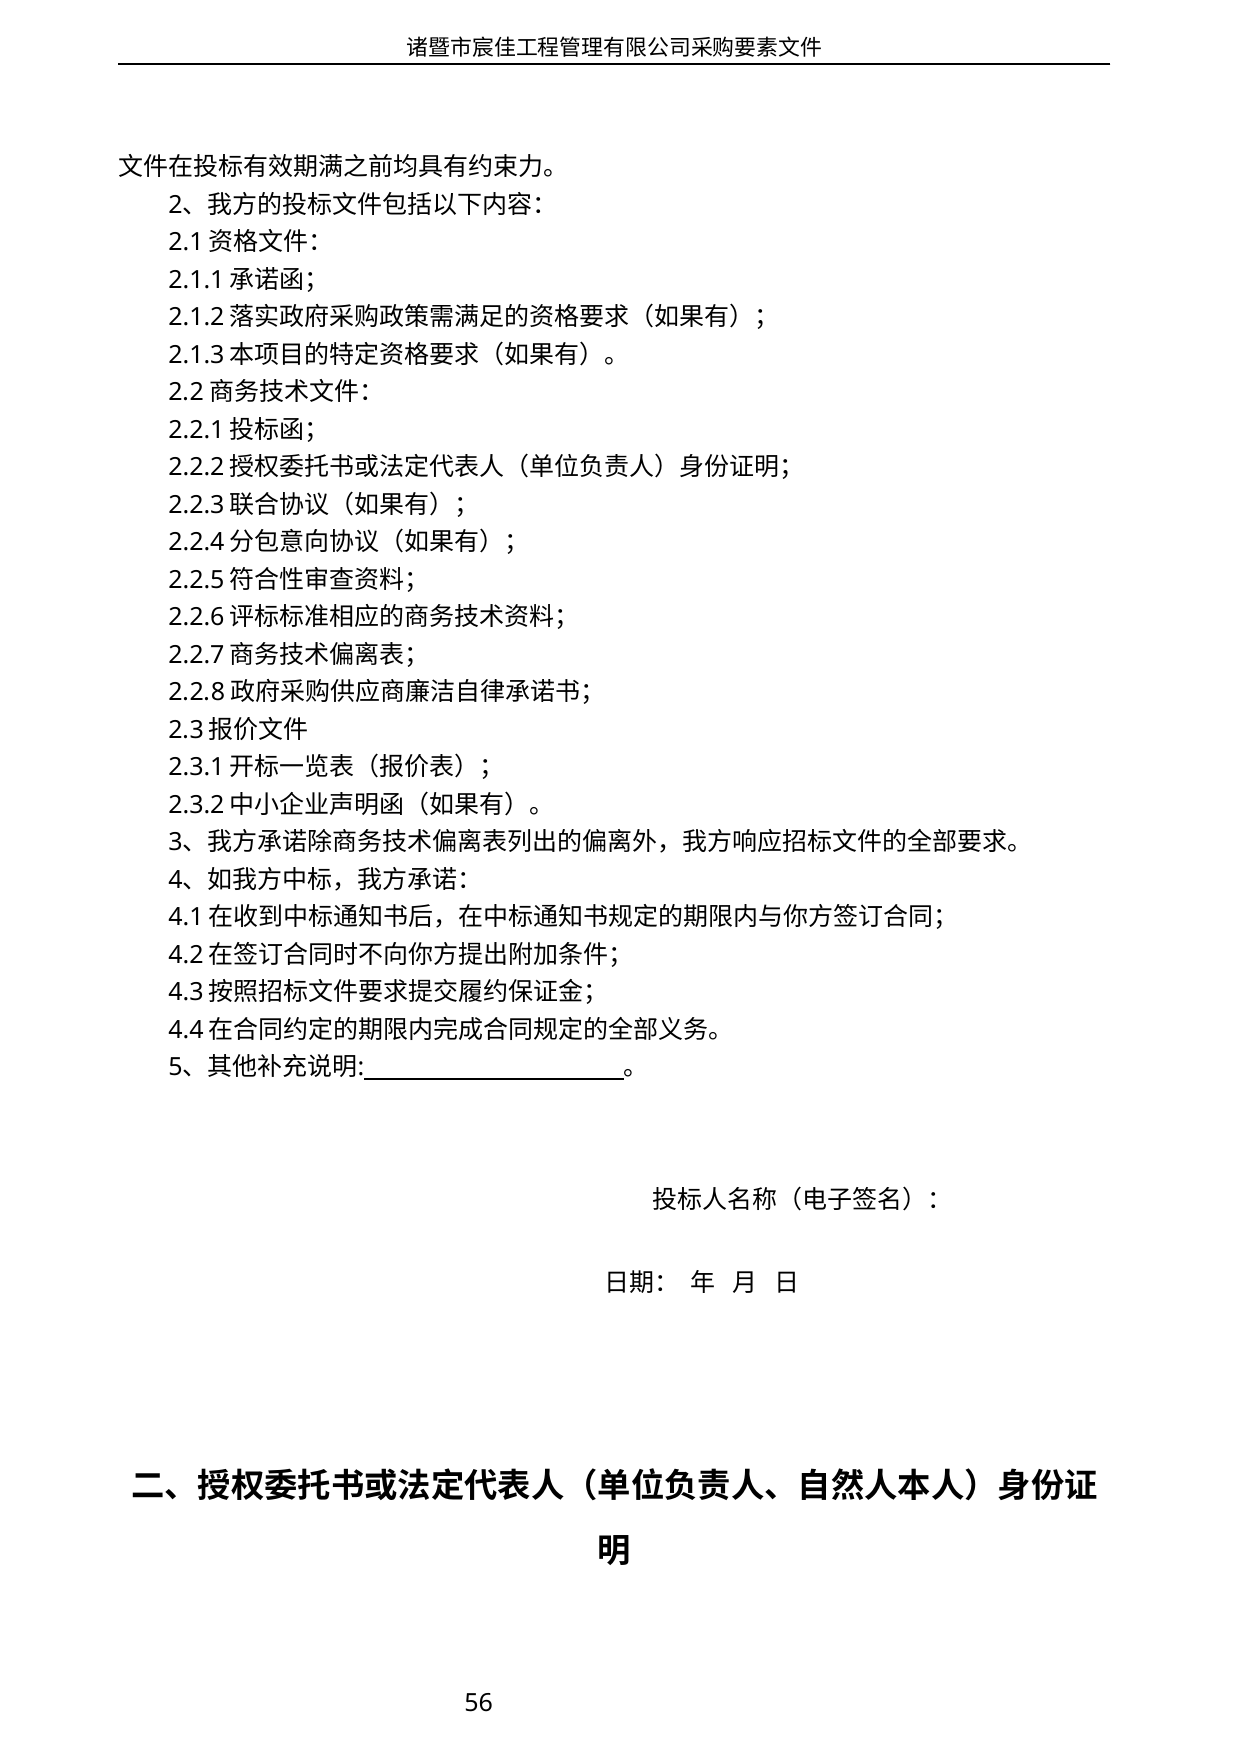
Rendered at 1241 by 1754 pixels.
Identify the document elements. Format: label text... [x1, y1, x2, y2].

text 2.2.2授权委托书或法定代表人（单位负责人）身份证明； [118, 446, 1110, 483]
text 2.2.7商务技术偏离表； [118, 633, 1110, 671]
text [118, 146, 1110, 183]
text 2.3报价文件 [118, 708, 1110, 746]
text 2.3.2中小企业声明函（如果有）。 [118, 783, 1110, 821]
text 2.2.1投标函； [118, 408, 1110, 446]
text 5、其他补充说明: 。 [118, 1046, 1110, 1083]
text 4.4在合同约定的期限内完成合同规定的全部义务。 [118, 1008, 1110, 1046]
text 2.2.4分包意向协议（如果有）； [118, 521, 1110, 558]
text 2.1.1承诺函； [118, 258, 1110, 296]
text 2.1资格文件： [118, 221, 1110, 258]
text 二、授权委托书或法定代表人（单位负责人、自然人本人）身份证明 [118, 1451, 1110, 1581]
text 2.2.8政府采购供应商廉洁自律承诺书； [118, 671, 1110, 708]
text 4.1在收到中标通知书后，在中标通知书规定的期限内与你方签订合同； [118, 896, 1110, 933]
text 2.2 商务技术文件： [118, 371, 1110, 408]
text 4.2在签订合同时不向你方提出附加条件； [118, 933, 1110, 971]
text 4、如我方中标，我方承诺： [118, 858, 1110, 896]
text 2.1.2落实政府采购政策需满足的资格要求（如果有）； [118, 296, 1110, 333]
text 日期： 年 月 日 [118, 1248, 1110, 1313]
text 2.2.5符合性审查资料； [118, 558, 1110, 596]
text 2.1.3本项目的特定资格要求（如果有）。 [118, 333, 1110, 371]
text 2.2.3联合协议（如果有）； [118, 483, 1110, 521]
text 4.3按照招标文件要求提交履约保证金； [118, 971, 1110, 1008]
text 2.2.6评标标准相应的商务技术资料； [118, 596, 1110, 633]
text 投标人名称（电子签名）： [118, 1165, 1110, 1230]
text 2.3.1开标一览表（报价表）； [118, 746, 1110, 783]
text 3、我方承诺除商务技术偏离表列出的偏离外，我方响应招标文件的全部要求。 [118, 821, 1110, 858]
text 2、我方的投标文件包括以下内容： [118, 183, 1110, 221]
